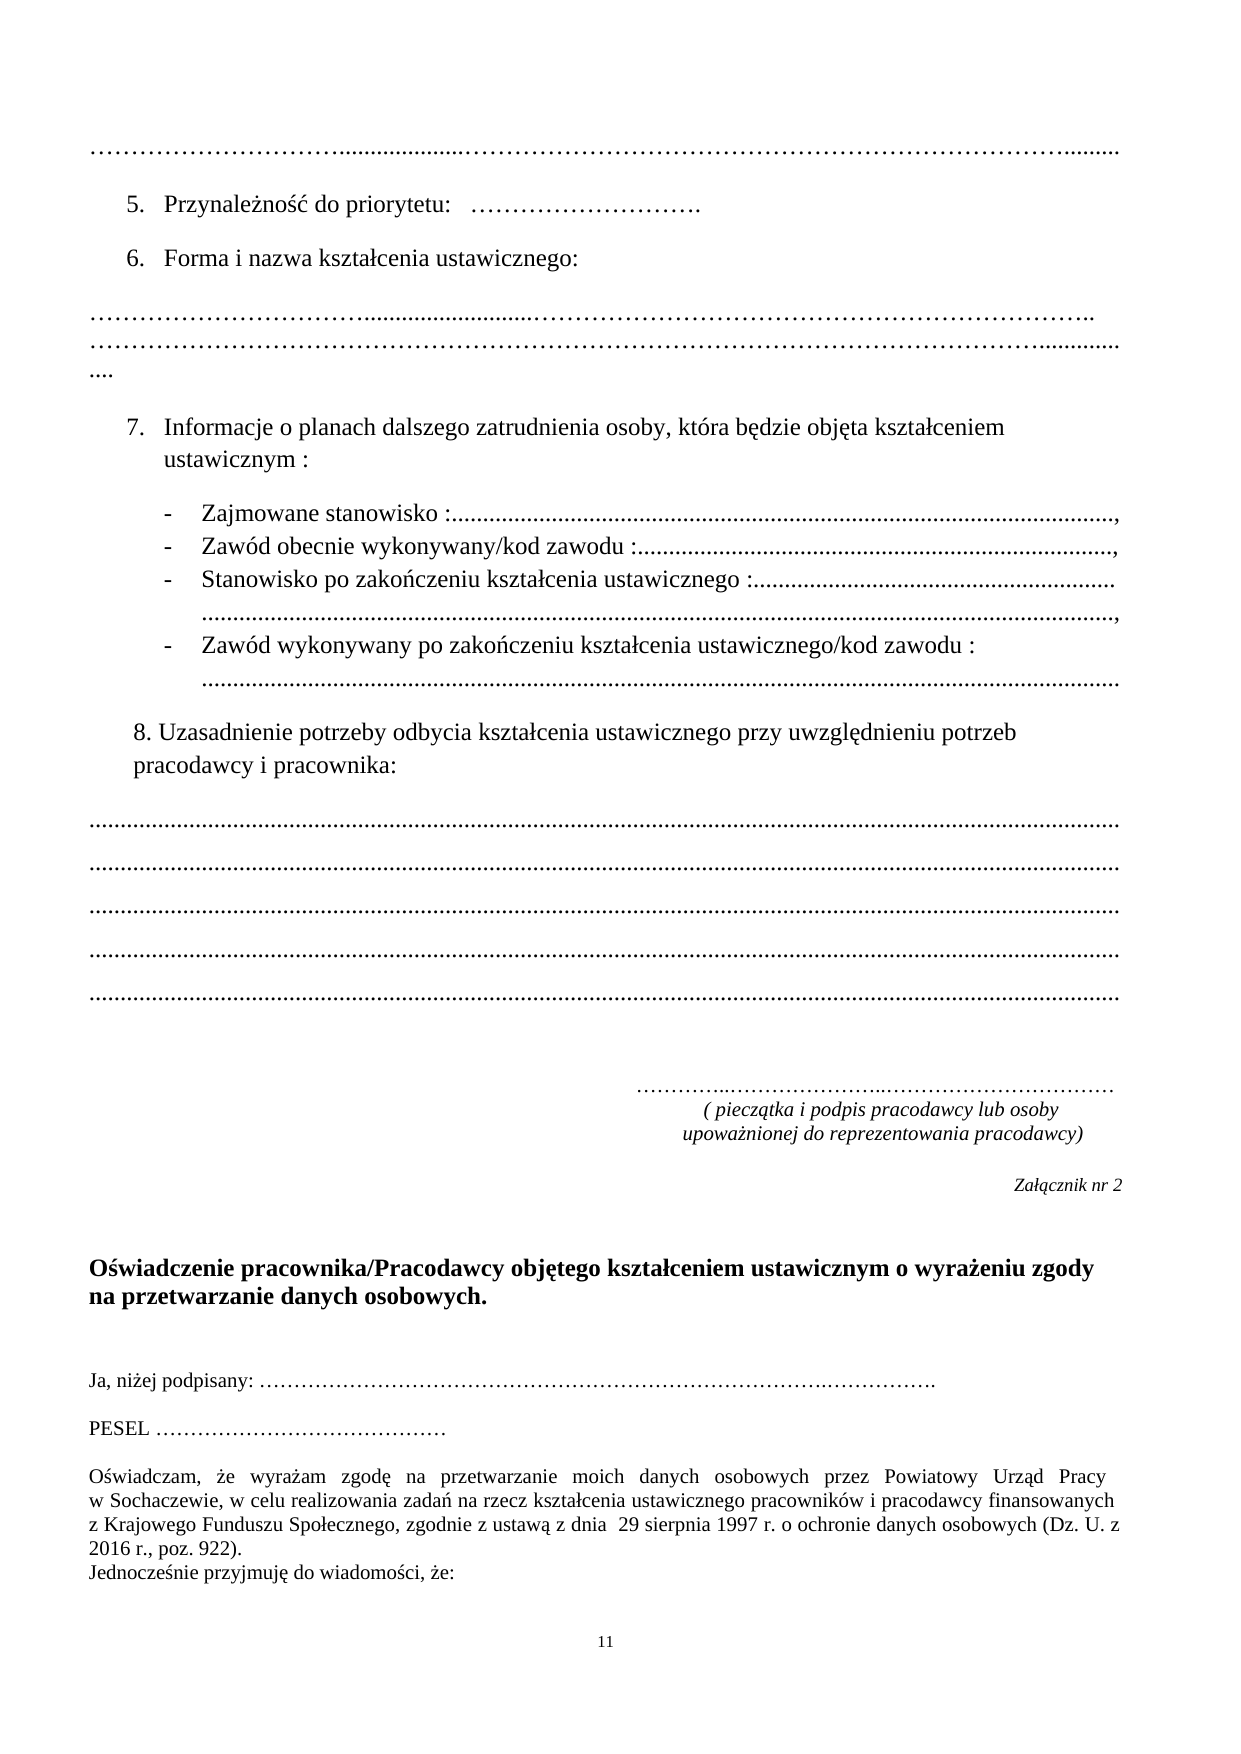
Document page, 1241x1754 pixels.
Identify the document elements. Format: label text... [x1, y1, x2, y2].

list ................................................................................................................................................... [201, 663, 1122, 692]
list .................................................................................................................................................., [201, 597, 1122, 626]
list Stanowisko po zakończeniu kształcenia ustawicznego :.......................................................... [164, 564, 1122, 593]
text ............................................................................................................................................................................................................................................................................................................................................................................................................................................................................................................... .......................................................................................................................................................................................................................................................................................................................................... [89, 804, 1122, 1006]
text 8. Uzasadnienie potrzeby odbycia kształcenia ustawicznego przy uwzględnieniu potrzeb pracodawcy i pracownika: [133, 717, 1122, 779]
text upoważnionej do reprezentowania pracodawcy) [89, 1121, 1122, 1145]
list Forma i nazwa kształcenia ustawicznego: [126, 243, 1122, 271]
list Zawód wykonywany po zakończeniu kształcenia ustawicznego/kod zawodu : [164, 631, 1122, 659]
text Załącznik nr 2 [89, 1174, 1122, 1195]
list Zawód obecnie wykonywany/kod zawodu :............................................................................, [164, 531, 1122, 560]
text ……………………………...........................…………………………………………………………..……………………………………………………………………………………………………................. [89, 297, 1122, 383]
list Przynależność do priorytetu: ………………………. [126, 189, 1122, 218]
text Oświadczenie pracownika/Pracodawcy objętego kształceniem ustawicznym o wyrażeniu zgody na przetwarzanie danych osobowych. [89, 1253, 1122, 1310]
list Zajmowane stanowisko :.........................................................................................................., [164, 498, 1122, 527]
text Jednocześnie przyjmuję do wiadomości, że: [89, 1560, 1122, 1584]
text …………..…………………..…………………………… ( pieczątka i podpis pracodawcy lub osoby [89, 1073, 1122, 1121]
text PESEL …………………………………… [89, 1416, 1122, 1440]
list Informacje o planach dalszego zatrudnienia osoby, która będzie objęta kształceniem ustawicznym : [126, 412, 1122, 473]
text …………………………....................………………………………………………………………......... [89, 131, 1122, 160]
text Ja, niżej podpisany: ……………………………………………………………………….……………. [89, 1368, 1122, 1392]
text Oświadczam, że wyrażam zgodę na przetwarzanie moich danych osobowych przez Powiatowy Urząd Pracy w Sochaczewie, w celu realizowania zadań na rzecz kształcenia ustawicznego pracowników i pracodawcy finansowanych z Krajowego Funduszu Społecznego, zgodnie z ustawą z dnia 29 sierpnia 1997 r. o ochronie danych osobowych (Dz. U. z 2016 r., poz. 922). [89, 1464, 1122, 1560]
